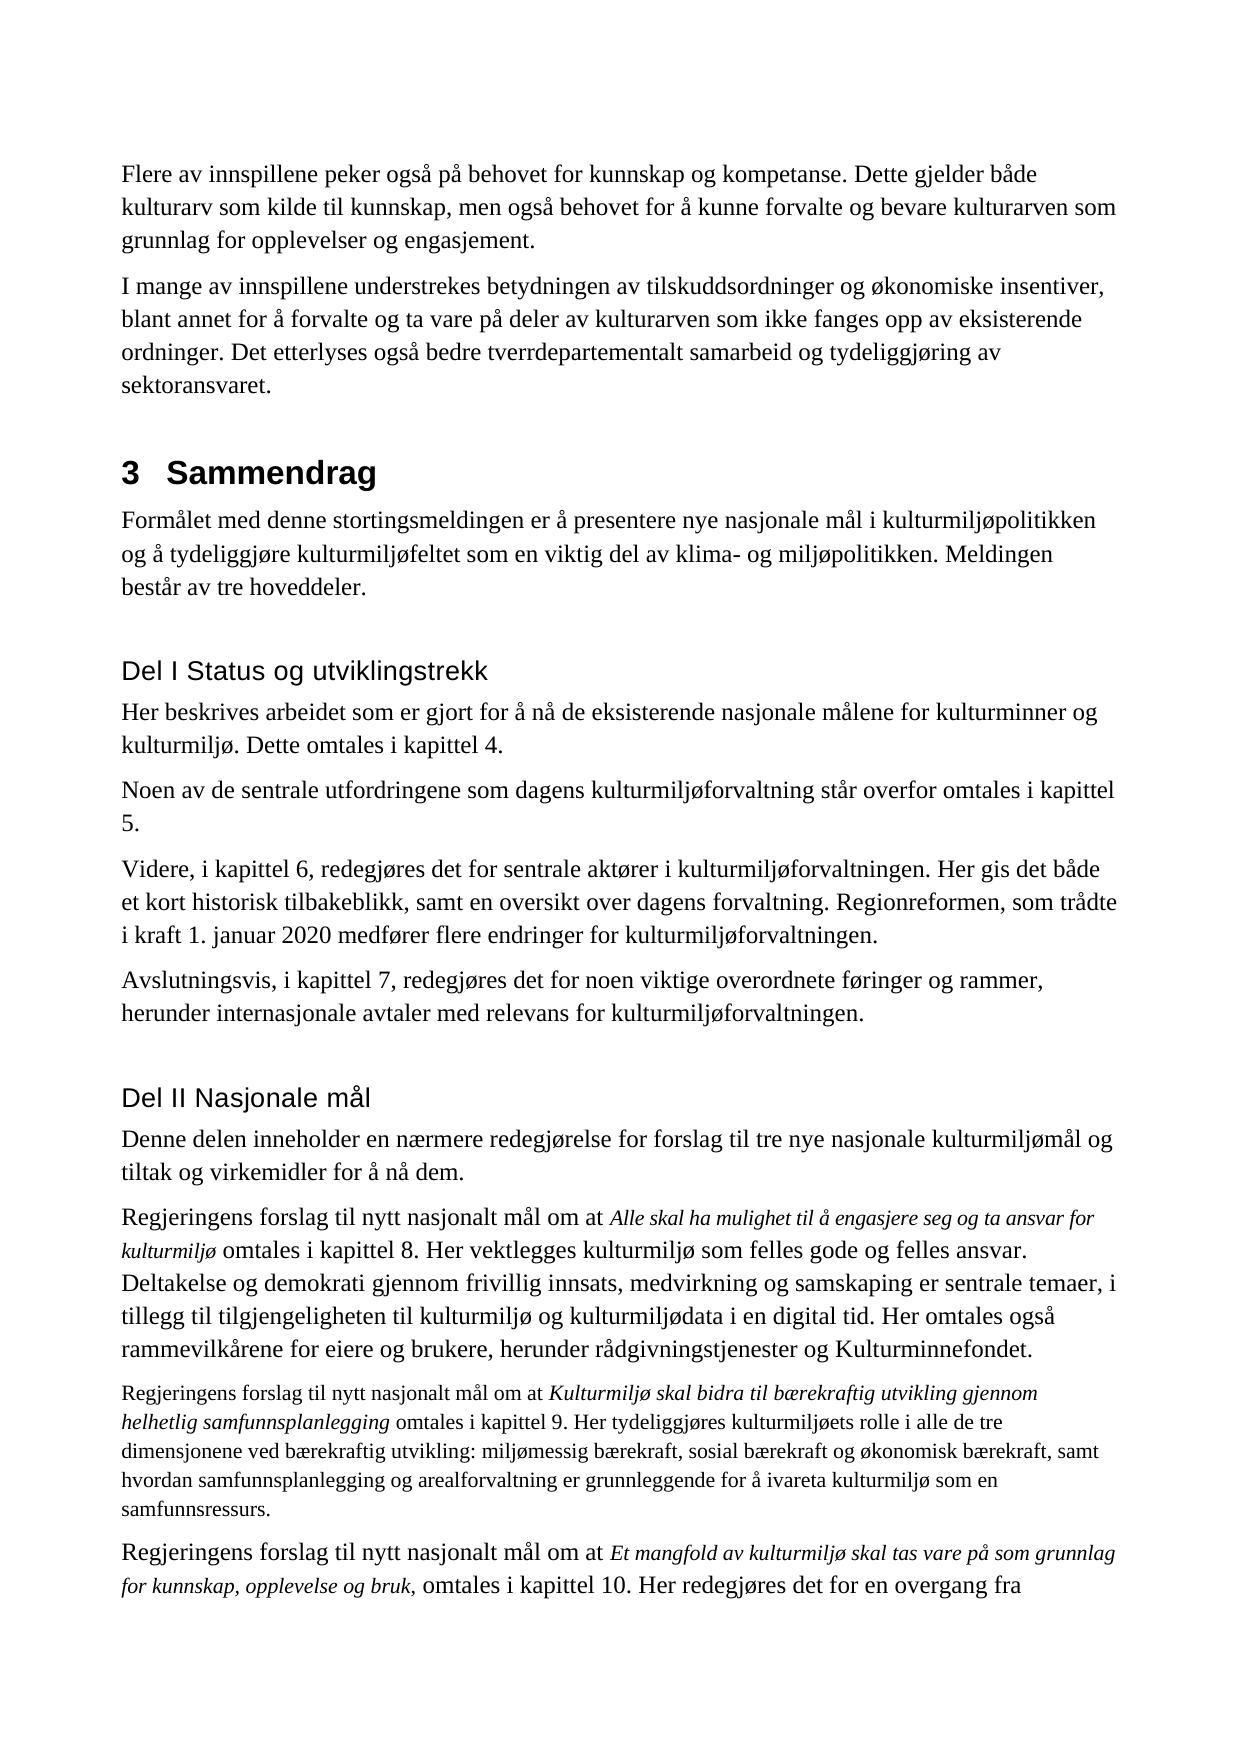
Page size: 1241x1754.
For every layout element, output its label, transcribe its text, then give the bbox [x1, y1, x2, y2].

text Her beskrives arbeidet som er gjort for å nå de eksisterende nasjonale målene for kulturminner og kulturmiljø. Dette omtales i kapittel 4. [121, 697, 1119, 759]
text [121, 1537, 1119, 1599]
text I mange av innspillene understrekes betydningen av tilskuddsordninger og økonomiske insentiver, blant annet for å forvalte og ta vare på deler av kulturarven som ikke fanges opp av eksisterende ordninger. Det etterlyses også bedre tverrdepartementalt samarbeid og tydeliggjøring av sektoransvaret. [121, 271, 1119, 399]
text Flere av innspillene peker også på behovet for kunnskap og kompetanse. Dette gjelder både kulturarv som kilde til kunnskap, men også behovet for å kunne forvalte og bevare kulturarven som grunnlag for opplevelser og engasjement. [121, 159, 1119, 254]
text Regjeringens forslag til nytt nasjonalt mål om at Alle skal ha mulighet til å engasjere seg og ta ansvar for kulturmiljø omtales i kapittel 8. Her vektlegges kulturmiljø som felles gode og felles ansvar. Deltakelse og demokrati gjennom frivillig innsats, medvirkning og samskaping er sentrale temaer, i tillegg til tilgjengeligheten til kulturmiljø og kulturmiljødata i en digital tid. Her omtales også rammevilkårene for eiere og brukere, herunder rådgivningstjenester og Kulturminnefondet. [121, 1202, 1119, 1363]
text Del II Nasjonale mål [121, 1082, 1119, 1113]
text Avslutningsvis, i kapittel 7, redegjøres det for noen viktige overordnete føringer og rammer, herunder internasjonale avtaler med relevans for kulturmiljøforvaltningen. [121, 966, 1119, 1027]
text Formålet med denne stortingsmeldingen er å presentere nye nasjonale mål i kulturmiljøpolitikken og å tydeliggjøre kulturmiljøfeltet som en viktig del av klima- og miljøpolitikken. Meldingen består av tre hoveddeler. [121, 506, 1119, 600]
text Regjeringens forslag til nytt nasjonalt mål om at Kulturmiljø skal bidra til bærekraftig utvikling gjennom helhetlig samfunnsplanlegging omtales i kapittel 9. Her tydeliggjøres kulturmiljøets rolle i alle de tre dimensjonene ved bærekraftig utvikling: miljømessig bærekraft, sosial bærekraft og økonomisk bærekraft, samt hvordan samfunnsplanlegging og arealforvaltning er grunnleggende for å ivareta kulturmiljø som en samfunnsressurs. [121, 1380, 1119, 1521]
text Denne delen inneholder en nærmere redegjørelse for forslag til tre nye nasjonale kulturmiljømål og tiltak og virkemidler for å nå dem. [121, 1124, 1119, 1186]
text Del I Status og utviklingstrekk [121, 655, 1119, 686]
subtitle Sammendrag [121, 453, 1119, 492]
text Noen av de sentrale utfordringene som dagens kulturmiljøforvaltning står overfor omtales i kapittel 5. [121, 775, 1119, 837]
text Videre, i kapittel 6, redegjøres det for sentrale aktører i kulturmiljøforvaltningen. Her gis det både et kort historisk tilbakeblikk, samt en oversikt over dagens forvaltning. Regionreformen, som trådte i kraft 1. januar 2020 medfører flere endringer for kulturmiljøforvaltningen. [121, 854, 1119, 949]
